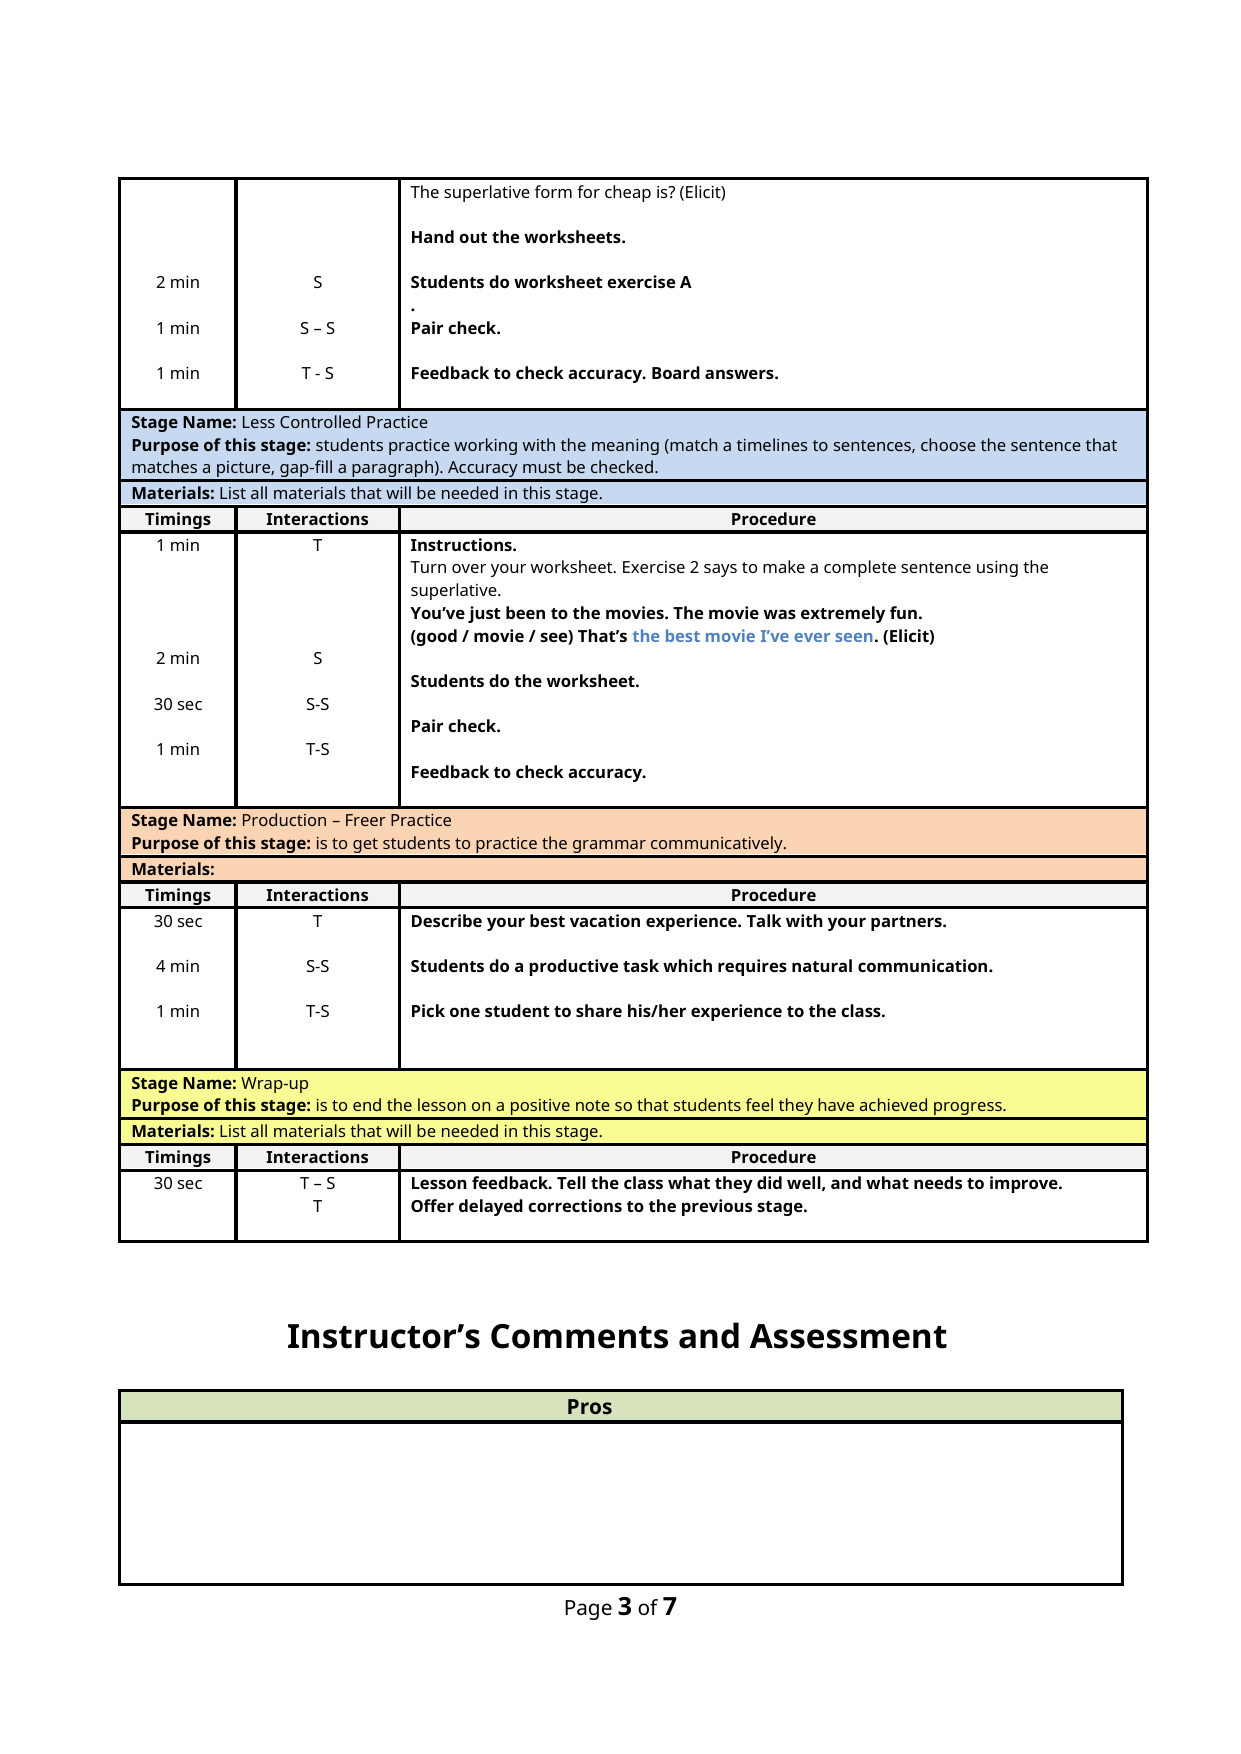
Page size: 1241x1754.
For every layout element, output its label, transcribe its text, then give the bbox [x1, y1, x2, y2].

table_cell T S S – S T - S [238, 180, 398, 407]
table_cell Lesson feedback. Tell the class what they did well, and what needs to improve. Offer delayed corrections to the previous stage. [401, 1172, 1146, 1240]
table_cell Interactions [238, 508, 398, 530]
table_cell Timings [121, 1146, 234, 1168]
table_cell Timings [121, 508, 234, 530]
table_cell Describe your best vacation experience. Talk with your partners. Students do a productive task which requires natural communication. Pick one student to share his/her experience to the class. [401, 909, 1146, 1068]
table_cell 30 sec [121, 1172, 234, 1240]
table_cell 30 sec 4 min 1 min [121, 909, 234, 1068]
table_cell [121, 1424, 1121, 1582]
table_cell Materials: List all materials that will be needed in this stage. [121, 1120, 1146, 1143]
table_header Pros [121, 1392, 1121, 1420]
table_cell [121, 180, 234, 407]
table_cell T S S-S T-S [238, 534, 398, 806]
table_cell Stage Name: Less Controlled Practice Purpose of this stage: students practice working with the meaning (match a timelines to sentences, choose the sentence that matches a picture, gap-fill a paragraph). Accuracy must be checked. [121, 411, 1146, 479]
table_cell Interactions [238, 1146, 398, 1168]
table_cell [401, 180, 1146, 407]
table_cell Materials: [121, 858, 1146, 880]
table_cell Stage Name: Wrap-up Purpose of this stage: is to end the lesson on a positive note so that students feel they have achieved progress. [121, 1071, 1146, 1117]
table_cell Timings [121, 884, 234, 906]
table_cell Procedure [401, 1146, 1146, 1168]
table_cell Materials: List all materials that will be needed in this stage. [121, 482, 1146, 504]
table_cell Instructions. Turn over your worksheet. Exercise 2 says to make a complete sentence using the superlative. You’ve just been to the movies. The movie was extremely fun. (good / movie / see) That’s the best movie I’ve ever seen. (Elicit) Students do the worksheet. Pair check. Feedback to check accuracy. [401, 534, 1146, 806]
table_cell Procedure [401, 884, 1146, 906]
table_cell Procedure [401, 508, 1146, 530]
table_cell T S-S T-S [238, 909, 398, 1068]
table_cell Interactions [238, 884, 398, 906]
table_cell Stage Name: Production – Freer Practice Purpose of this stage: is to get students to practice the grammar communicatively. [121, 809, 1146, 854]
table_cell 1 min 2 min 30 sec 1 min [121, 534, 234, 806]
table_cell T – S T [238, 1172, 398, 1240]
